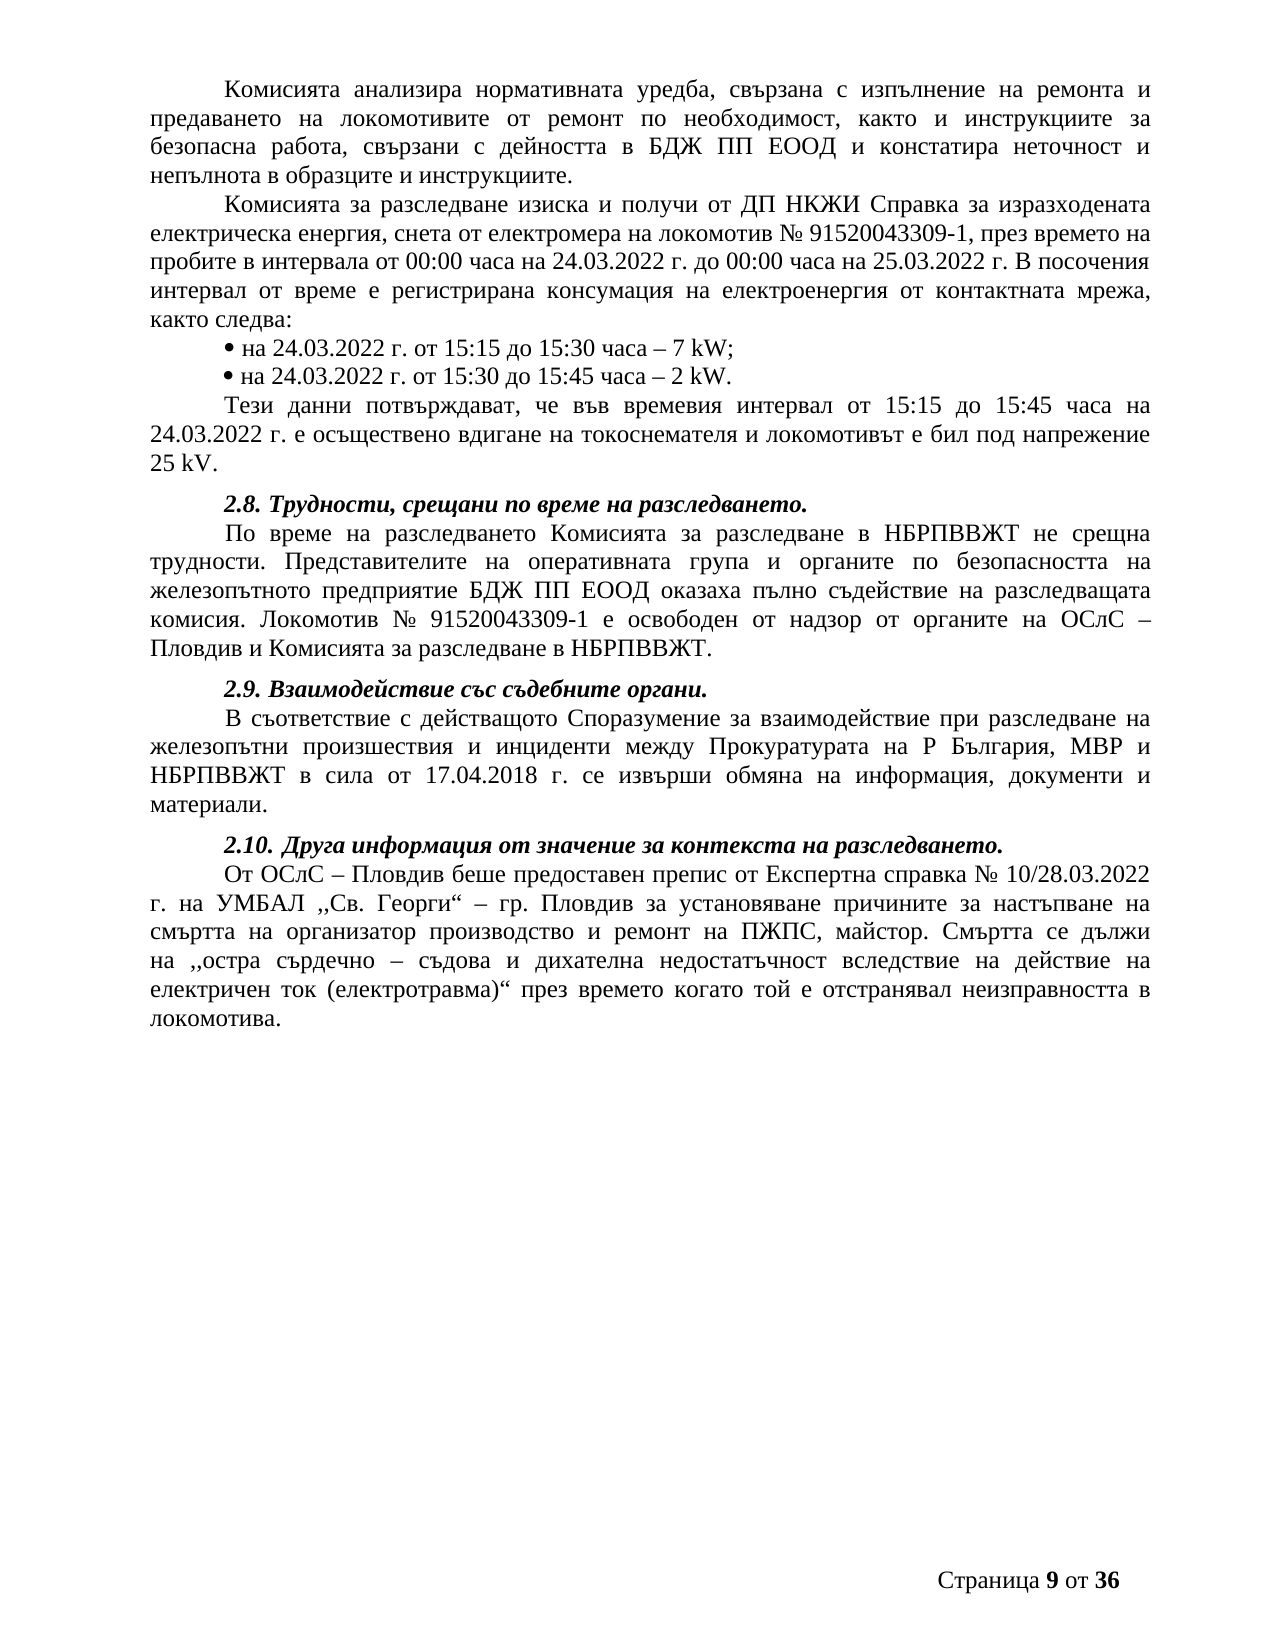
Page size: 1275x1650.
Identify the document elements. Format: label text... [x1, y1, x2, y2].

text По време на разследването Комисията за разследване в НБРПВВЖТ не срещна трудности. Представителите на оперативната група и органите по безопасността на железопътното предприятие БДЖ ПП ЕООД оказаха пълно съдействие на разследващата комисия. Локомотив № 91520043309-1 е освободен от надзор от органите на ОСлС – Пловдив и Комисията за разследване в НБРПВВЖТ. [150, 518, 1152, 661]
list Комисията за разследване изиска и получи от ДП НКЖИ Справка за изразходената електрическа енергия, снета от електромера на локомотив № 91520043309-1, през времето на пробите в интервала от 00:00 часа на 24.03.2022 г. до 00:00 часа на 25.03.2022 г. В посочения интервал от време е регистрирана консумация на електроенергия от контактната мрежа, както следва: [150, 189, 1152, 333]
list Тези данни потвърждават, че във времевия интервал от 15:15 до 15:45 часа на 24.03.2022 г. е осъществено вдигане на токоснемателя и локомотивът е бил под напрежение 25 kV. [150, 390, 1152, 476]
list Трудности, срещани по време на разследването. [150, 489, 1152, 518]
list Взаимодействие със съдебните органи. [150, 674, 1152, 703]
text От ОСлС – Пловдив беше предоставен препис от Експертна справка № 10/28.03.2022 г. на УМБАЛ ,,Св. Георги“ – гр. Пловдив за установяване причините за настъпване на смъртта на организатор производство и ремонт на ПЖПС, майстор. Смъртта се дължи на ,,остра сърдечно – съдова и дихателна недостатъчност вследствие на действие на електричен ток (електротравма)“ през времето когато той е отстранявал неизправността в локомотива. [150, 859, 1152, 1031]
list Друга информация от значение за контекста на разследването. [150, 830, 1152, 859]
list Комисията анализира нормативната уредба, свързана с изпълнение на ремонта и предаването на локомотивите от ремонт по необходимост, както и инструкциите за безопасна работа, свързани с дейността в БДЖ ПП ЕООД и констатира неточност и непълнота в образците и инструкциите. [150, 74, 1152, 189]
text на 24.03.2022 г. от 15:30 до 15:45 часа – 2 kW. [150, 361, 1152, 390]
text В съответствие с действащото Споразумение за взаимодействие при разследване на железопътни произшествия и инциденти между Прокуратурата на Р България, МВР и НБРПВВЖТ в сила от 17.04.2018 г. се извърши обмяна на информация, документи и материали. [150, 703, 1152, 818]
text на 24.03.2022 г. от 15:15 до 15:30 часа – 7 kW; [150, 333, 1152, 361]
